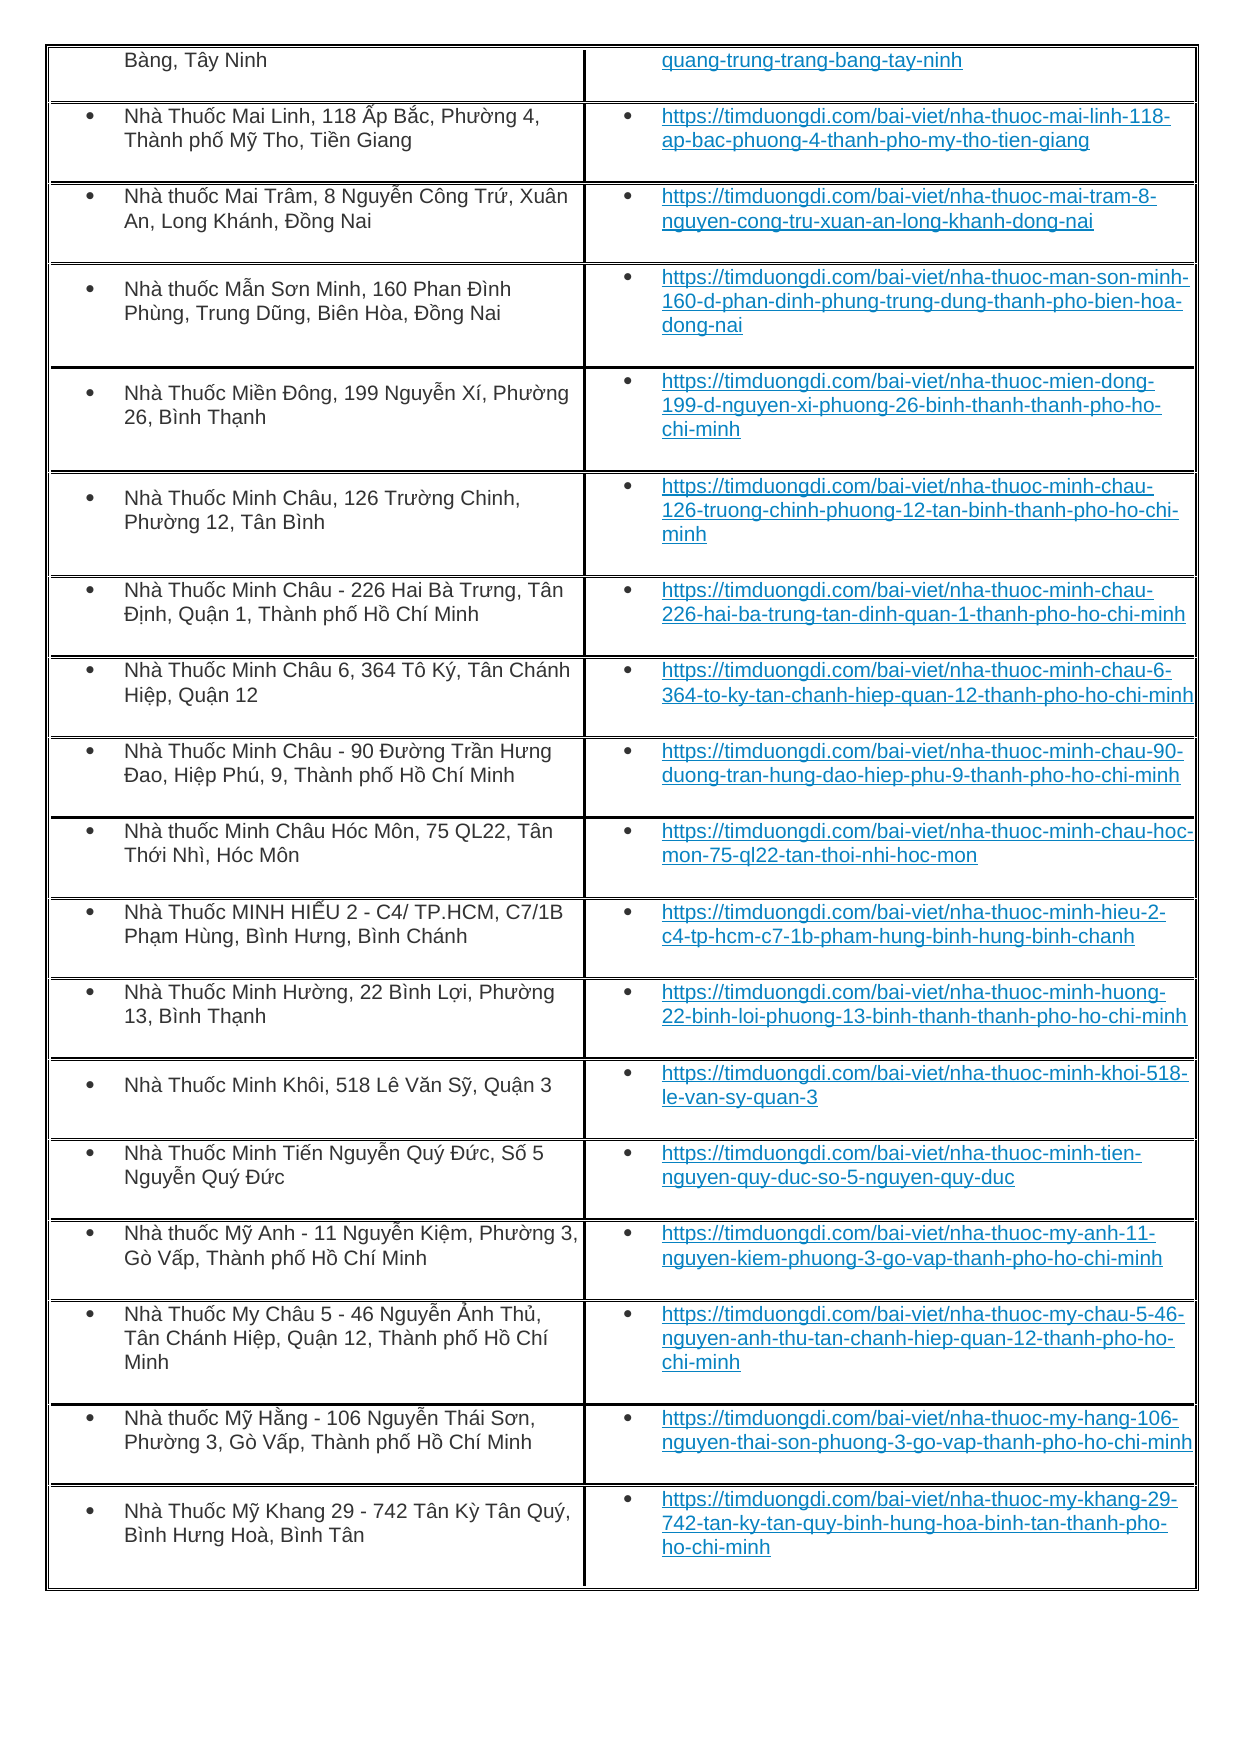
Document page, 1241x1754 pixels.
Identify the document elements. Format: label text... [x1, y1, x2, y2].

table_cell Nhà Thuốc Minh Khôi, 518 Lê Văn Sỹ, Quận 3 [49, 1057, 583, 1138]
table_cell Nhà Thuốc Minh Châu - 226 Hai Bà Trưng, Tân Định, Quận 1, Thành phố Hồ Chí Minh [47, 575, 584, 655]
table_cell Nhà Thuốc Miền Đông, 199 Nguyễn Xí, Phường 26, Bình Thạnh [49, 366, 583, 470]
table_cell Nhà Thuốc Mỹ Khang 29 - 742 Tân Kỳ Tân Quý, Bình Hưng Hoà, Bình Tân [49, 1483, 584, 1588]
table_cell Nhà Thuốc MINH HIẾU 2 - C4/ TP.HCM, C7/1B Phạm Hùng, Bình Hưng, Bình Chánh [49, 896, 583, 977]
table_cell https://timduongdi.com/bai-viet/nha-thuoc-man-son-minh-160-d-phan-dinh-phung-trung-dung-thanh-pho-bien-hoa-dong-nai [584, 262, 1197, 366]
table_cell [49, 48, 584, 101]
table_cell Nhà thuốc Mẫn Sơn Minh, 160 Phan Đình Phùng, Trung Dũng, Biên Hòa, Đồng Nai [47, 262, 584, 366]
table_cell https://timduongdi.com/bai-viet/nha-thuoc-minh-chau-226-hai-ba-trung-tan-dinh-quan-1-thanh-pho-ho-chi-minh [584, 575, 1197, 655]
table_cell https://timduongdi.com/bai-viet/nha-thuoc-minh-chau-hoc-mon-75-ql22-tan-thoi-nhi-hoc-mon [586, 816, 1195, 896]
table_cell https://timduongdi.com/bai-viet/nha-thuoc-my-chau-5-46-nguyen-anh-thu-tan-chanh-hiep-quan-12-thanh-pho-ho-chi-minh [586, 1299, 1196, 1403]
table_cell Nhà thuốc Minh Châu Hóc Môn, 75 QL22, Tân Thới Nhì, Hóc Môn [49, 816, 583, 896]
table_cell Nhà thuốc Mai Trâm, 8 Nguyễn Công Trứ, Xuân An, Long Khánh, Đồng Nai [49, 181, 583, 262]
table_cell Nhà Thuốc My Châu 5 - 46 Nguyễn Ảnh Thủ, Tân Chánh Hiệp, Quận 12, Thành phố Hồ Chí Minh [49, 1299, 583, 1403]
table_cell Nhà Thuốc Minh Tiến Nguyễn Quý Đức, Số 5 Nguyễn Quý Đức [47, 1138, 584, 1218]
table_cell https://timduongdi.com/bai-viet/nha-thuoc-minh-tien-nguyen-quy-duc-so-5-nguyen-quy-duc [584, 1138, 1197, 1218]
table_cell Nhà Thuốc Minh Châu, 126 Trường Chinh, Phường 12, Tân Bình [49, 470, 583, 575]
table_cell Nhà Thuốc Minh Hường, 22 Bình Lợi, Phường 13, Bình Thạnh [47, 977, 584, 1057]
table_cell Nhà Thuốc Minh Châu - 90 Đường Trần Hưng Đao, Hiệp Phú, 9, Thành phố Hồ Chí Minh [47, 736, 584, 816]
table_cell https://timduongdi.com/bai-viet/nha-thuoc-my-anh-11-nguyen-kiem-phuong-3-go-vap-thanh-pho-ho-chi-minh [586, 1218, 1196, 1298]
table_cell https://timduongdi.com/bai-viet/nha-thuoc-minh-huong-22-binh-loi-phuong-13-binh-thanh-thanh-pho-ho-chi-minh [584, 977, 1197, 1057]
table_cell https://timduongdi.com/bai-viet/nha-thuoc-minh-chau-90-duong-tran-hung-dao-hiep-phu-9-thanh-pho-ho-chi-minh [584, 736, 1197, 816]
table_cell Nhà Thuốc Minh Châu 6, 364 Tô Ký, Tân Chánh Hiệp, Quận 12 [49, 655, 583, 736]
table_cell https://timduongdi.com/bai-viet/nha-thuoc-mai-linh-118-ap-bac-phuong-4-thanh-pho-my-tho-tien-giang [584, 101, 1197, 181]
table_cell https://timduongdi.com/bai-viet/nha-thuoc-minh-chau-6-364-to-ky-tan-chanh-hiep-quan-12-thanh-pho-ho-chi-minh [586, 655, 1196, 736]
table_cell https://timduongdi.com/bai-viet/nha-thuoc-minh-khoi-518-le-van-sy-quan-3 [586, 1057, 1196, 1138]
table_cell Nhà Thuốc Mai Linh, 118 Ấp Bắc, Phường 4, Thành phố Mỹ Tho, Tiền Giang [47, 101, 584, 181]
table_cell Nhà thuốc Mỹ Hằng - 106 Nguyễn Thái Sơn, Phường 3, Gò Vấp, Thành phố Hồ Chí Minh [47, 1403, 583, 1483]
table_cell https://timduongdi.com/bai-viet/nha-thuoc-minh-chau-126-truong-chinh-phuong-12-tan-binh-thanh-pho-ho-chi-minh [586, 470, 1196, 575]
table_cell https://timduongdi.com/bai-viet/nha-thuoc-my-khang-29-742-tan-ky-tan-quy-binh-hung-hoa-binh-tan-thanh-pho-ho-chi-minh [584, 1483, 1196, 1588]
table_cell https://timduongdi.com/bai-viet/nha-thuoc-minh-hieu-2-c4-tp-hcm-c7-1b-pham-hung-binh-hung-binh-chanh [586, 896, 1196, 977]
table_cell https://timduongdi.com/bai-viet/nha-thuoc-mai-tram-8-nguyen-cong-tru-xuan-an-long-khanh-dong-nai [586, 181, 1196, 262]
table_cell Nhà thuốc Mỹ Anh - 11 Nguyễn Kiệm, Phường 3, Gò Vấp, Thành phố Hồ Chí Minh [49, 1218, 583, 1298]
table_cell https://timduongdi.com/bai-viet/nha-thuoc-mien-dong-199-d-nguyen-xi-phuong-26-binh-thanh-thanh-pho-ho-chi-minh [586, 366, 1195, 470]
table_cell https://timduongdi.com/bai-viet/nha-thuoc-my-hang-106-nguyen-thai-son-phuong-3-go-vap-thanh-pho-ho-chi-minh [586, 1403, 1197, 1483]
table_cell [584, 48, 1195, 101]
